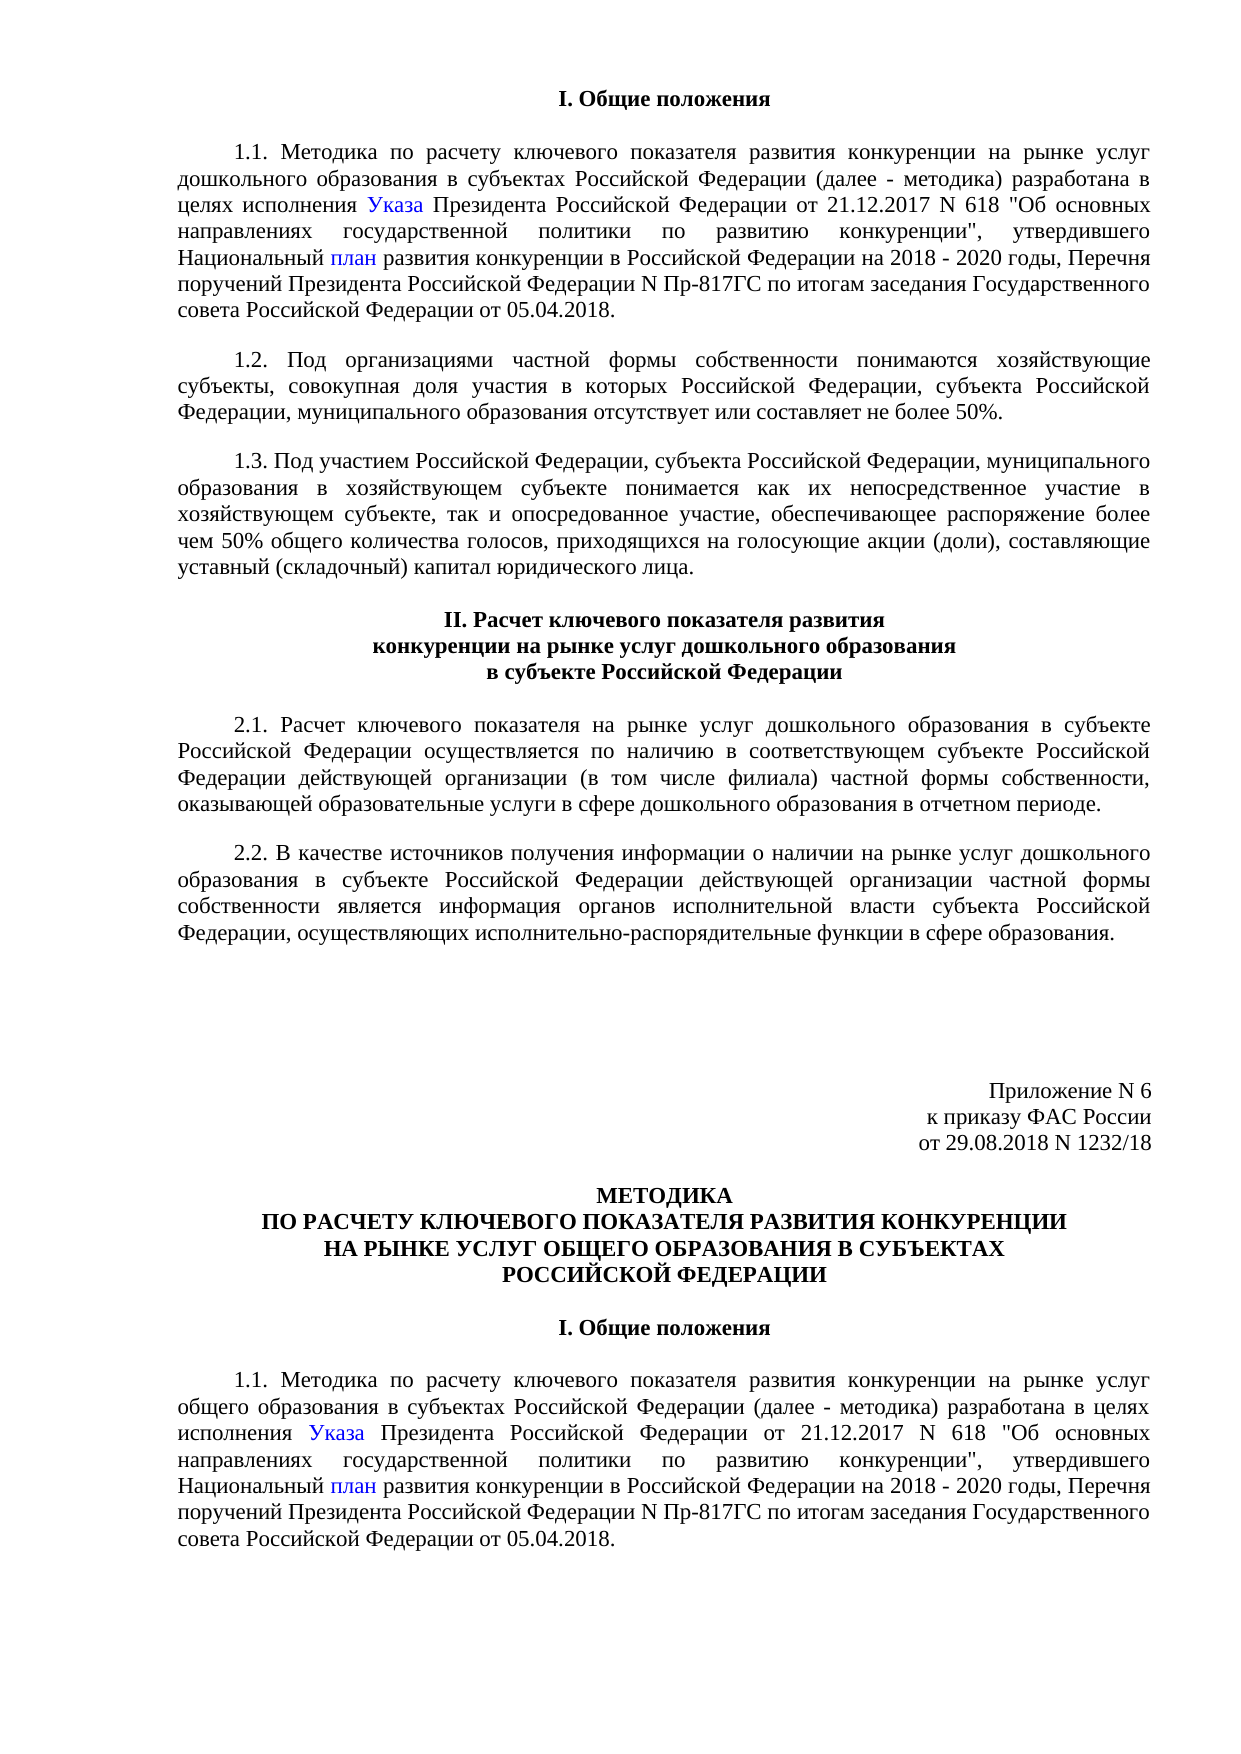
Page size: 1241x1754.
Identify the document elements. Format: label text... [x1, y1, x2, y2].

text НА РЫНКЕ УСЛУГ ОБЩЕГО ОБРАЗОВАНИЯ В СУБЪЕКТАХ [177, 1235, 1152, 1261]
text в субъекте Российской Федерации [177, 658, 1152, 685]
text Приложение N 6 [177, 1077, 1152, 1103]
text от 29.08.2018 N 1232/18 [177, 1129, 1152, 1156]
text I. Общие положения [177, 1314, 1152, 1340]
text 1.2. Под организациями частной формы собственности понимаются хозяйствующие субъекты, совокупная доля участия в которых Российской Федерации, субъекта Российской Федерации, муниципального образования отсутствует или составляет не более 50%. [177, 346, 1152, 425]
text РОССИЙСКОЙ ФЕДЕРАЦИИ [177, 1261, 1152, 1287]
text 2.2. В качестве источников получения информации о наличии на рынке услуг дошкольного образования в субъекте Российской Федерации действующей организации частной формы собственности является информация органов исполнительной власти субъекта Российской Федерации, осуществляющих исполнительно-распорядительные функции в сфере образования. [177, 839, 1152, 945]
text 1.3. Под участием Российской Федерации, субъекта Российской Федерации, муниципального образования в хозяйствующем субъекте понимается как их непосредственное участие в хозяйствующем субъекте, так и опосредованное участие, обеспечивающее распоряжение более чем 50% общего количества голосов, приходящихся на голосующие акции (доли), составляющие уставный (складочный) капитал юридического лица. [177, 448, 1152, 579]
text 1.1. Методика по расчету ключевого показателя развития конкуренции на рынке услуг дошкольного образования в субъектах Российской Федерации (далее - методика) разработана в целях исполнения Указа Президента Российской Федерации от 21.12.2017 N 618 "Об основных направлениях государственной политики по развитию конкуренции", утвердившего Национальный план развития конкуренции в Российской Федерации на 2018 - 2020 годы, Перечня поручений Президента Российской Федерации N Пр-817ГС по итогам заседания Государственного совета Российской Федерации от 05.04.2018. [177, 138, 1152, 323]
text конкуренции на рынке услуг дошкольного образования [177, 632, 1152, 658]
text II. Расчет ключевого показателя развития [177, 606, 1152, 632]
text к приказу ФАС России [177, 1103, 1152, 1129]
text 1.1. Методика по расчету ключевого показателя развития конкуренции на рынке услуг общего образования в субъектах Российской Федерации (далее - методика) разработана в целях исполнения Указа Президента Российской Федерации от 21.12.2017 N 618 "Об основных направлениях государственной политики по развитию конкуренции", утвердившего Национальный план развития конкуренции в Российской Федерации на 2018 - 2020 годы, Перечня поручений Президента Российской Федерации N Пр-817ГС по итогам заседания Государственного совета Российской Федерации от 05.04.2018. [177, 1367, 1152, 1551]
text ПО РАСЧЕТУ КЛЮЧЕВОГО ПОКАЗАТЕЛЯ РАЗВИТИЯ КОНКУРЕНЦИИ [177, 1208, 1152, 1235]
text I. Общие положения [177, 86, 1152, 112]
text МЕТОДИКА [177, 1182, 1152, 1208]
text 2.1. Расчет ключевого показателя на рынке услуг дошкольного образования в субъекте Российской Федерации осуществляется по наличию в соответствующем субъекте Российской Федерации действующей организации (в том числе филиала) частной формы собственности, оказывающей образовательные услуги в сфере дошкольного образования в отчетном периоде. [177, 711, 1152, 817]
